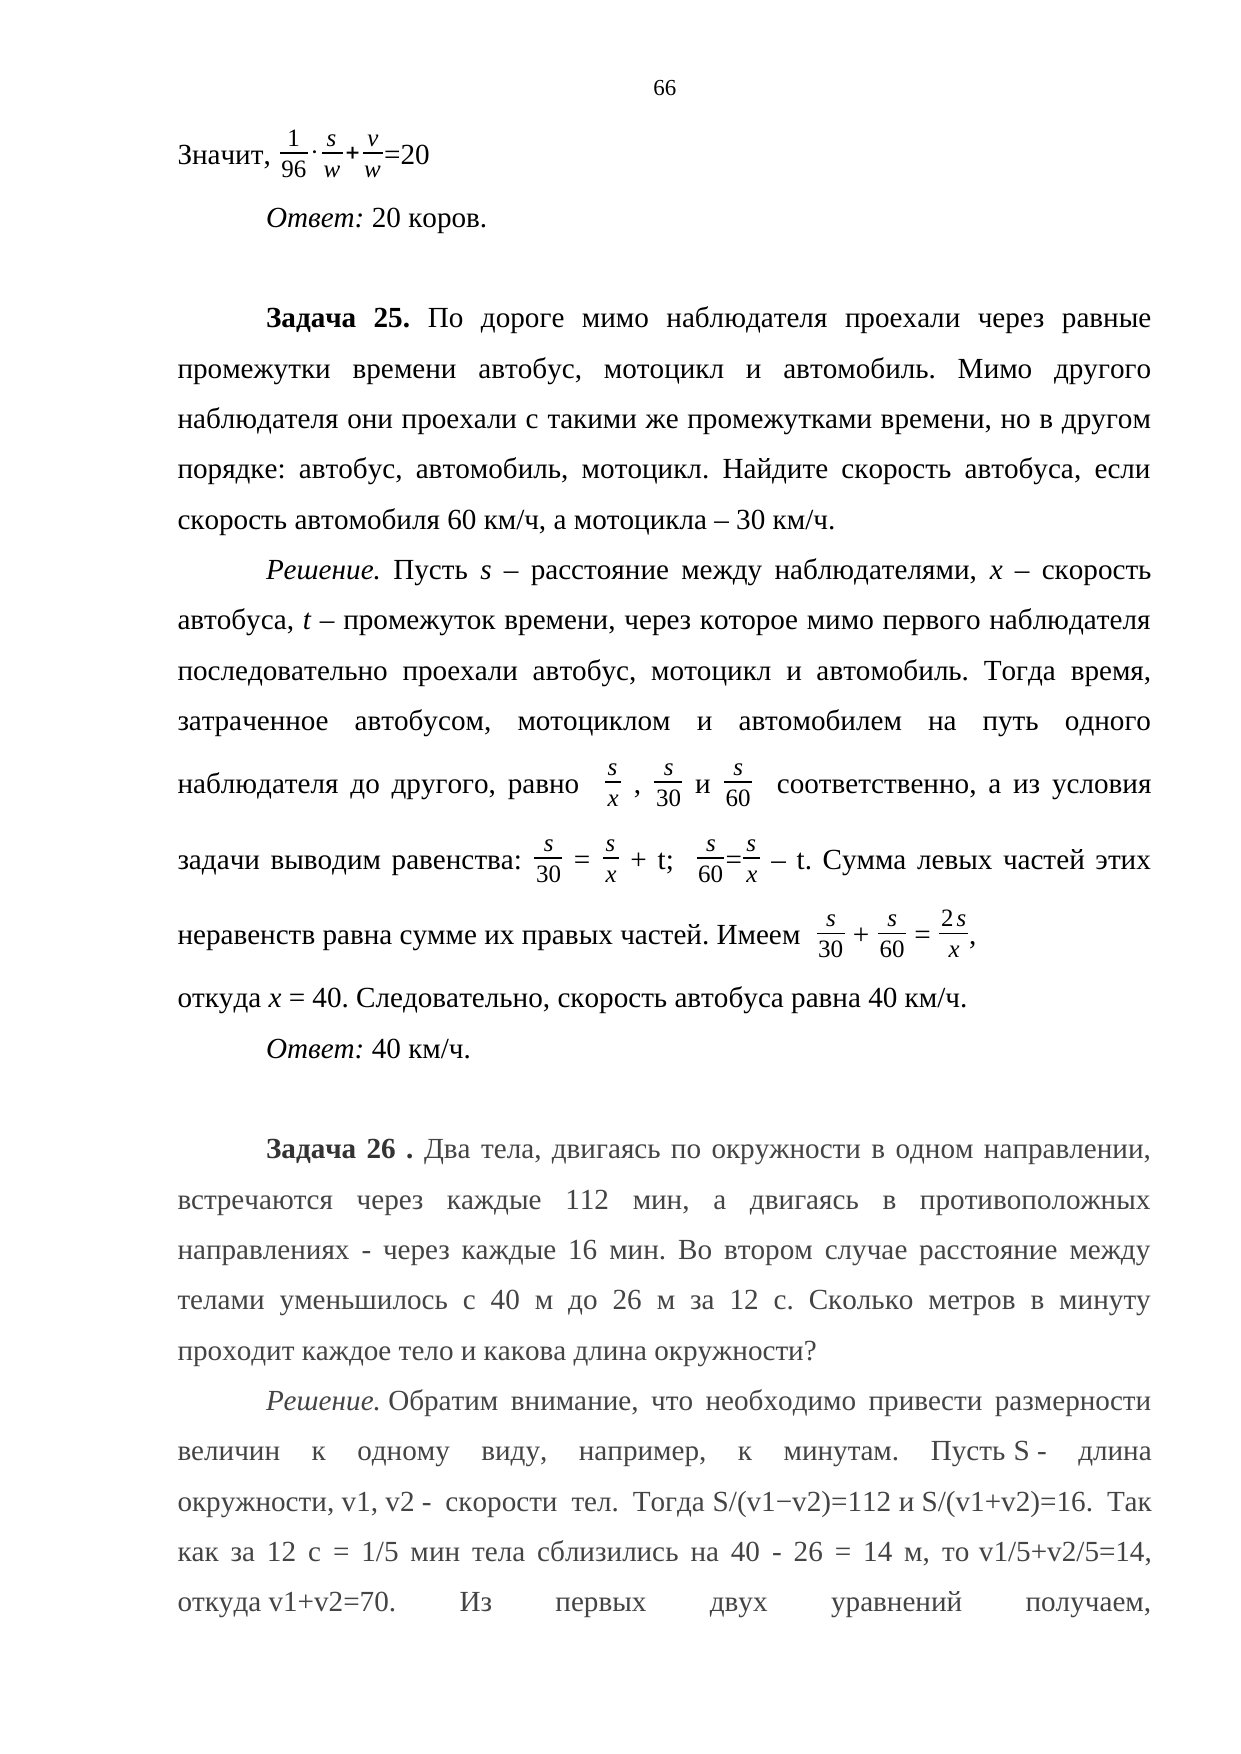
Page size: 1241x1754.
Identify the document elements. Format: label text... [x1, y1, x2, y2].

text Значит, =20 [177, 124, 1152, 183]
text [177, 1383, 1152, 1618]
text Решение. Пусть s – расстояние между наблюдателями, x – скорость автобуса, t – промежуток времени, через которое мимо первого наблюдателя последовательно проехали автобус, мотоцикл и автомобиль. Тогда время, затраченное автобусом, мотоциклом и автомобилем на путь одного наблюдателя до другого, равно , и соответственно, а из условия задачи выводим равенства: = + t; = – t. Сумма левых частей этих неравенств равна сумме их правых частей. Имеем + = , [177, 552, 1152, 964]
text Ответ: 40 км/ч. [177, 1031, 1152, 1064]
text Задача 26 . Два тела, двигаясь по окружности в одном направлении, встречаются через каждые 112 мин, а двигаясь в противоположных направлениях - через каждые 16 мин. Во втором случае расстояние между телами уменьшилось с 40 м до 26 м за 12 с. Сколько метров в минуту проходит каждое тело и какова длина окружности? [177, 1131, 1152, 1366]
text Задача 25. По дороге мимо наблюдателя проехали через равные промежутки времени автобус, мотоцикл и автомобиль. Мимо другого наблюдателя они проехали с такими же промежутками времени, но в другом порядке: автобус, автомобиль, мотоцикл. Найдите скорость автобуса, если скорость автомобиля 60 км/ч, а мотоцикла – 30 км/ч. [177, 301, 1152, 535]
text Ответ: 20 коров. [177, 200, 1152, 233]
text откуда x = 40. Следовательно, скорость автобуса равна 40 км/ч. [177, 981, 1152, 1014]
